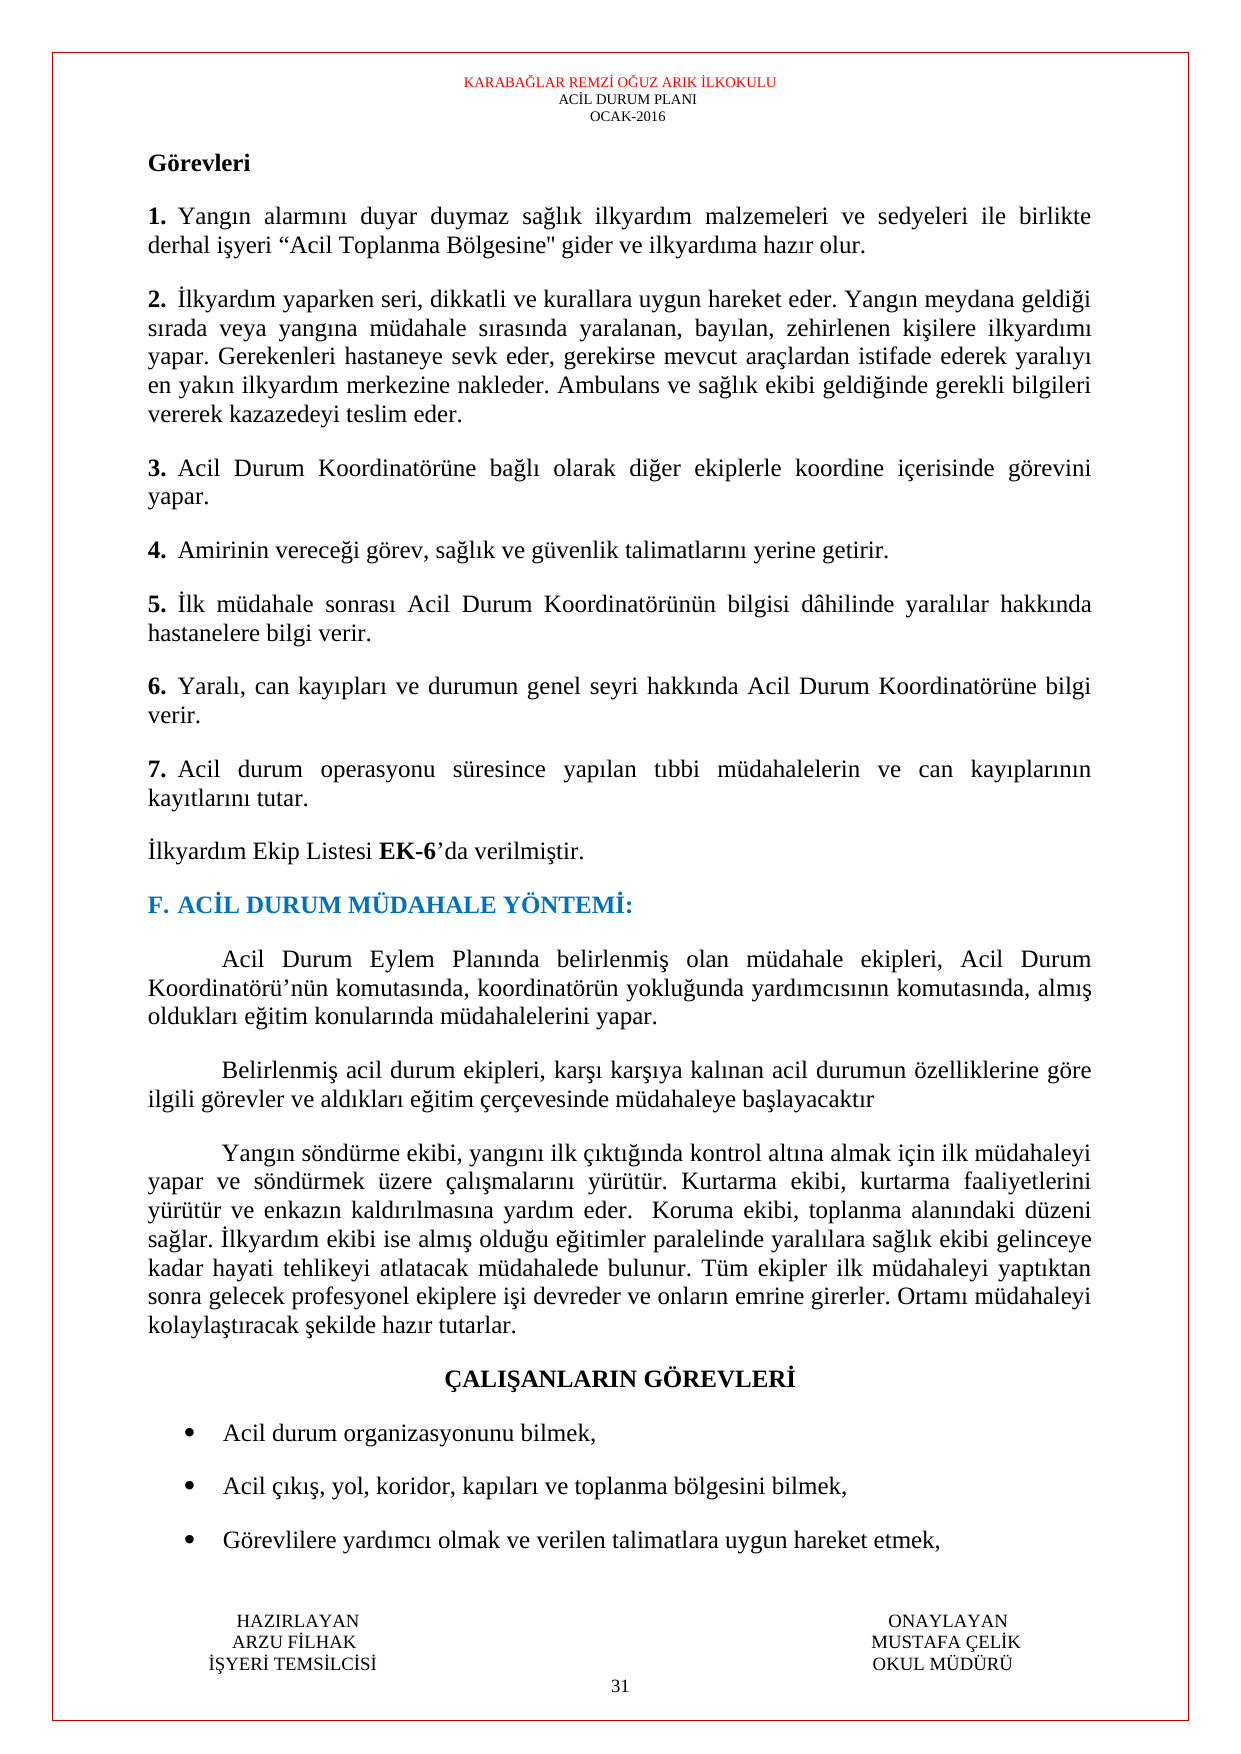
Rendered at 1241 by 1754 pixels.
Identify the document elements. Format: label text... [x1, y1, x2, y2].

text Acil Durum Eylem Planında belirlenmiş olan müdahale ekipleri, Acil Durum Koordinatörü’nün komutasında, koordinatörün yokluğunda yardımcısının komutasında, almış oldukları eğitim konularında müdahalelerini yapar. [148, 944, 1092, 1030]
subtitle ÇALIŞANLARIN GÖREVLERİ [148, 1364, 1092, 1393]
list İlk müdahale sonrası Acil Durum Koordinatörünün bilgisi dâhilinde yaralılar hakkında hastanelere bilgi verir. [148, 589, 1092, 646]
list Acil durum operasyonu süresince yapılan tıbbi müdahalelerin ve can kayıplarının kayıtlarını tutar. [148, 754, 1092, 811]
text Belirlenmiş acil durum ekipleri, karşı karşıya kalınan acil durumun özelliklerine göre ilgili görevler ve aldıkları eğitim çerçevesinde müdahaleye başlayacaktır [148, 1055, 1092, 1113]
list Yangın alarmını duyar duymaz sağlık ilkyardım malzemeleri ve sedyeleri ile birlikte derhal işyeri “Acil Toplanma Bölgesine'' gider ve ilkyardıma hazır olur. [148, 201, 1092, 259]
subtitle ACİL DURUM MÜDAHALE YÖNTEMİ: [148, 890, 1092, 919]
subtitle Görevleri [148, 148, 1092, 176]
list Amirinin vereceği görev, sağlık ve güvenlik talimatlarını yerine getirir. [148, 535, 1092, 564]
list Acil çıkış, yol, koridor, kapıları ve toplanma bölgesini bilmek, [185, 1471, 1092, 1500]
text İlkyardım Ekip Listesi EK-6’da verilmiştir. [148, 836, 1092, 865]
text Yangın söndürme ekibi, yangını ilk çıktığında kontrol altına almak için ilk müdahaleyi yapar ve söndürmek üzere çalışmalarını yürütür. Kurtarma ekibi, kurtarma faaliyetlerini yürütür ve enkazın kaldırılmasına yardım eder. Koruma ekibi, toplanma alanındaki düzeni sağlar. İlkyardım ekibi ise almış olduğu eğitimler paralelinde yaralılara sağlık ekibi gelinceye kadar hayati tehlikeyi atlatacak müdahalede bulunur. Tüm ekipler ilk müdahaleyi yaptıktan sonra gelecek profesyonel ekiplere işi devreder ve onların emrine girerler. Ortamı müdahaleyi kolaylaştıracak şekilde hazır tutarlar. [148, 1138, 1092, 1339]
list Görevlilere yardımcı olmak ve verilen talimatlara uygun hareket etmek, [185, 1525, 1092, 1554]
list Acil durum organizasyonunu bilmek, [185, 1418, 1092, 1446]
list Yaralı, can kayıpları ve durumun genel seyri hakkında Acil Durum Koordinatörüne bilgi verir. [148, 671, 1092, 729]
list Acil Durum Koordinatörüne bağlı olarak diğer ekiplerle koordine içerisinde görevini yapar. [148, 453, 1092, 510]
list İlkyardım yaparken seri, dikkatli ve kurallara uygun hareket eder. Yangın meydana geldiği sırada veya yangına müdahale sırasında yaralanan, bayılan, zehirlenen kişilere ilkyardımı yapar. Gerekenleri hastaneye sevk eder, gerekirse mevcut araçlardan istifade ederek yaralıyı en yakın ilkyardım merkezine nakleder. Ambulans ve sağlık ekibi geldiğinde gerekli bilgileri vererek kazazedeyi teslim eder. [148, 284, 1092, 428]
